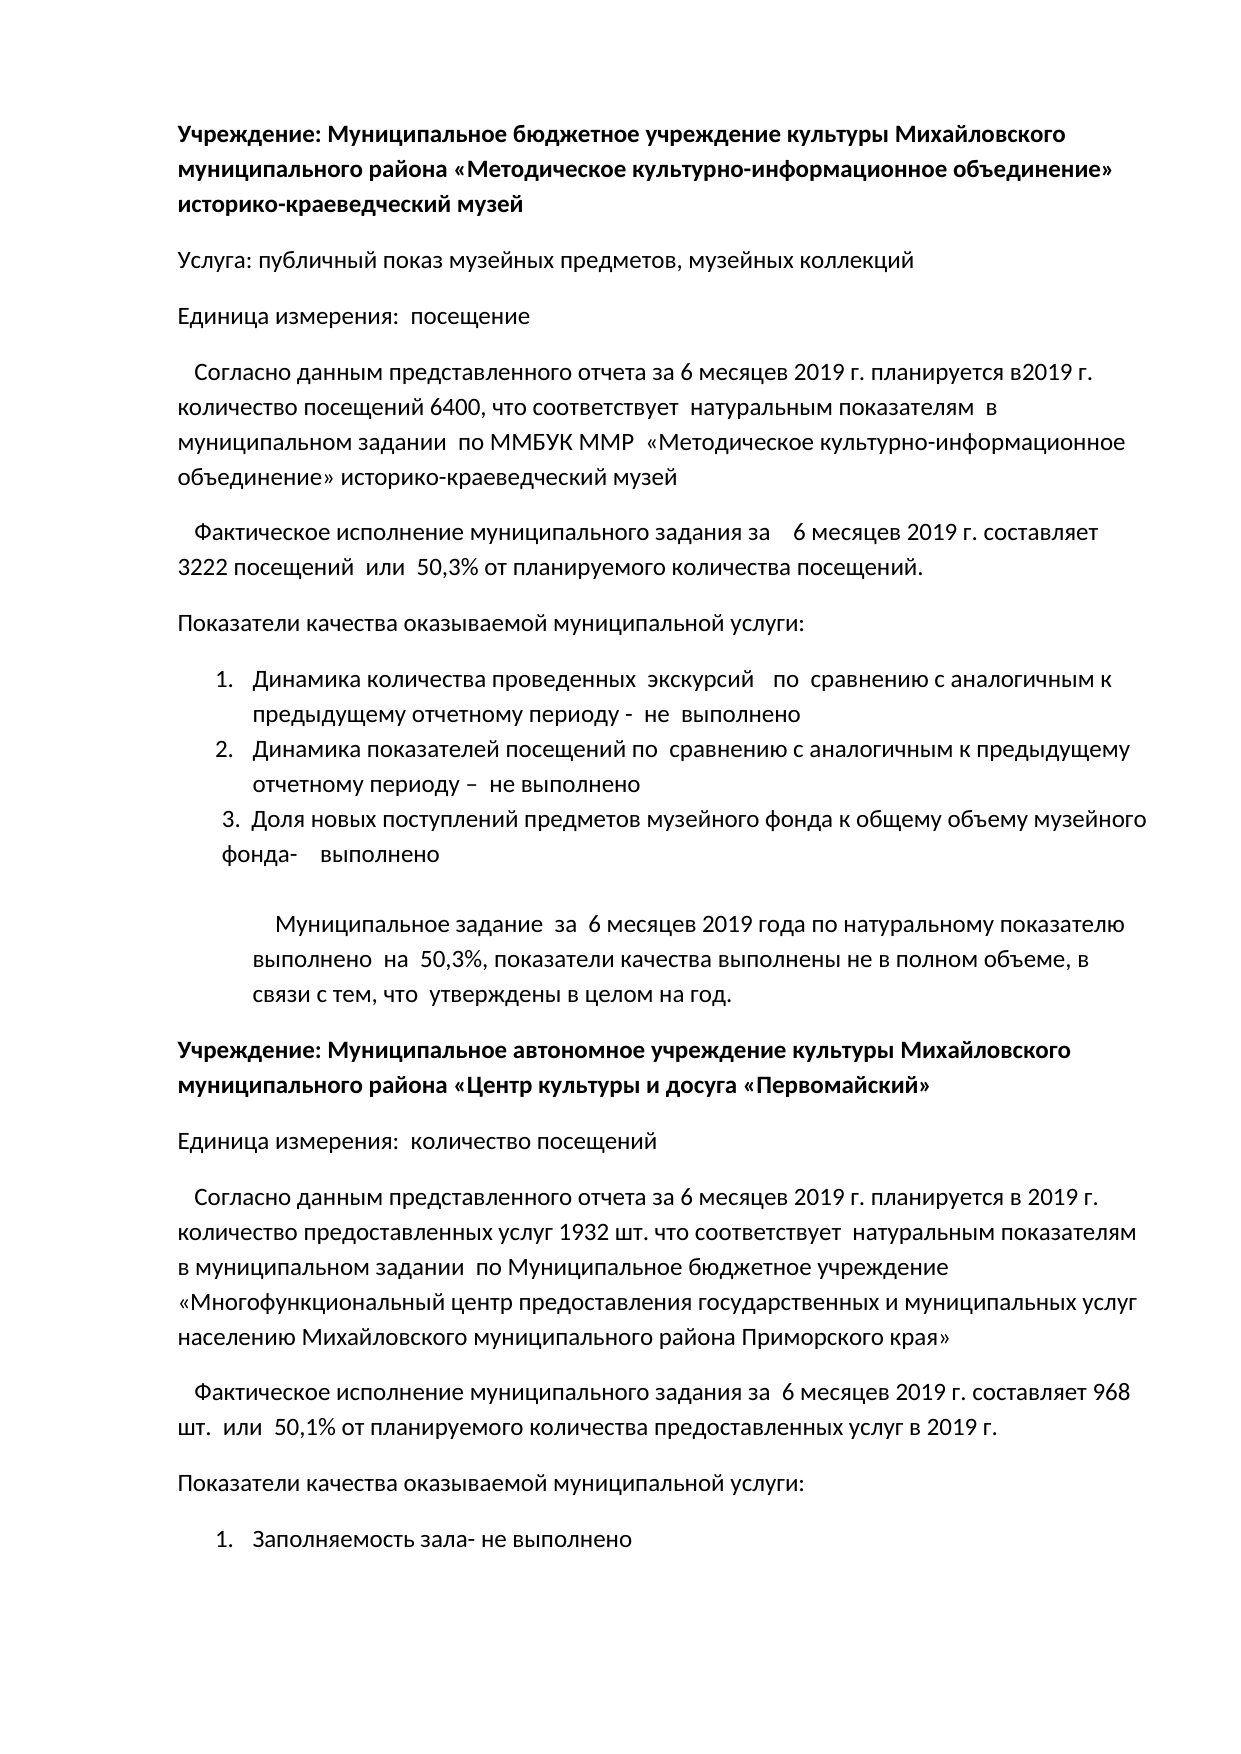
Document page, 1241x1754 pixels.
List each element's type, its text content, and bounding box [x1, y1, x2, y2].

list Доля новых поступлений предметов музейного фонда к общему объему музейного фонда- выполнено [222, 803, 1152, 869]
text Показатели качества оказываемой муниципальной услуги: [177, 1467, 1152, 1498]
text Фактическое исполнение муниципального задания за 6 месяцев 2019 г. составляет 3222 посещений или 50,3% от планируемого количества посещений. [177, 516, 1152, 582]
text Учреждение: Муниципальное автономное учреждение культуры Михайловского муниципального района «Центр культуры и досуга «Первомайский» [177, 1034, 1152, 1099]
text Показатели качества оказываемой муниципальной услуги: [177, 607, 1152, 638]
text Согласно данным представленного отчета за 6 месяцев 2019 г. планируется в 2019 г. количество предоставленных услуг 1932 шт. что соответствует натуральным показателям в муниципальном задании по Муниципальное бюджетное учреждение «Многофункциональный центр предоставления государственных и муниципальных услуг населению Михайловского муниципального района Приморского края» [177, 1181, 1152, 1351]
text Услуга: публичный показ музейных предметов, музейных коллекций [177, 244, 1152, 274]
text Единица измерения: посещение [177, 300, 1152, 330]
list Муниципальное задание за 6 месяцев 2019 года по натуральному показателю выполнено на 50,3%, показатели качества выполнены не в полном объеме, в связи с тем, что утверждены в целом на год. [252, 908, 1152, 1009]
text Фактическое исполнение муниципального задания за 6 месяцев 2019 г. составляет 968 шт. или 50,1% от планируемого количества предоставленных услуг в 2019 г. [177, 1376, 1152, 1442]
text Согласно данным представленного отчета за 6 месяцев 2019 г. планируется в2019 г. количество посещений 6400, что соответствует натуральным показателям в муниципальном задании по ММБУК ММР «Методическое культурно-информационное объединение» историко-краеведческий музей [177, 356, 1152, 491]
list Динамика показателей посещений по сравнению с аналогичным к предыдущему отчетному периоду – не выполнено [215, 733, 1152, 799]
text Единица измерения: количество посещений [177, 1125, 1152, 1155]
list Динамика количества проведенных экскурсий по сравнению с аналогичным к предыдущему отчетному периоду - не выполнено [215, 663, 1152, 729]
list Заполняемость зала- не выполнено [215, 1523, 1152, 1554]
text Учреждение: Муниципальное бюджетное учреждение культуры Михайловского муниципального района «Методическое культурно-информационное объединение» историко-краеведческий музей [177, 118, 1152, 219]
